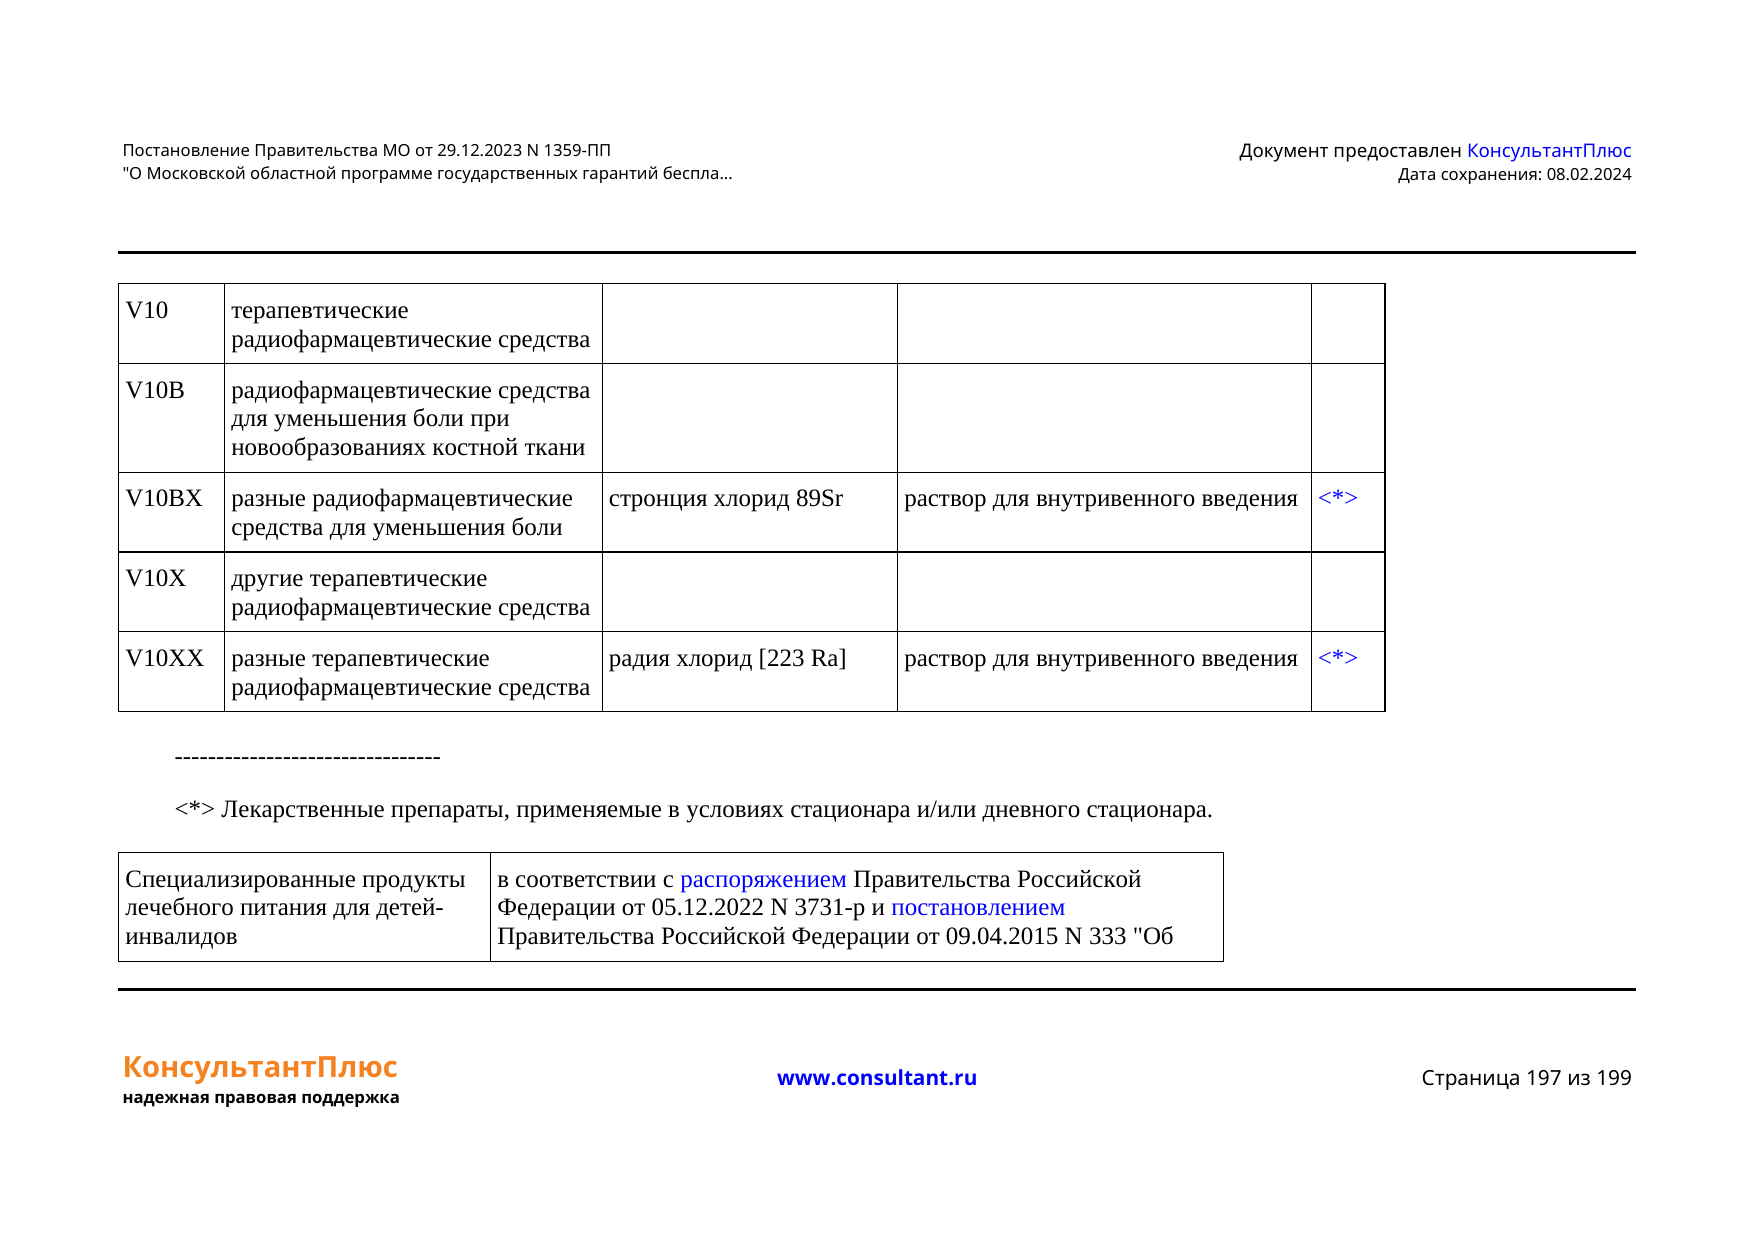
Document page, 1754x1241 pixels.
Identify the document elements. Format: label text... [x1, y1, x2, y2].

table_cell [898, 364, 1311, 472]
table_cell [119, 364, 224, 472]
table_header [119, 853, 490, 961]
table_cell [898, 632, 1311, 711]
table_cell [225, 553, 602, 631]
text <*> Лекарственные препараты, применяемые в условиях стационара и/или дневного стационара. [118, 794, 1636, 823]
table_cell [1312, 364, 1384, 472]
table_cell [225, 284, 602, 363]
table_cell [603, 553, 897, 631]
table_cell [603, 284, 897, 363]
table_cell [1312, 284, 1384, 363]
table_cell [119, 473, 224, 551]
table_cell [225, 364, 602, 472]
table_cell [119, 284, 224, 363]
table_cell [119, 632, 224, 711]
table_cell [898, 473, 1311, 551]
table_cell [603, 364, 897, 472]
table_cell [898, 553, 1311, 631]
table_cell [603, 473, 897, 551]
text -------------------------------- [118, 741, 1636, 769]
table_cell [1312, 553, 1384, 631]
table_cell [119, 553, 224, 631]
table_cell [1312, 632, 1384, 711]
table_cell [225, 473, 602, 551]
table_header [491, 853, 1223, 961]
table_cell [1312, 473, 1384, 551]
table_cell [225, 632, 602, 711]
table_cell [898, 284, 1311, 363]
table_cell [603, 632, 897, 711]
